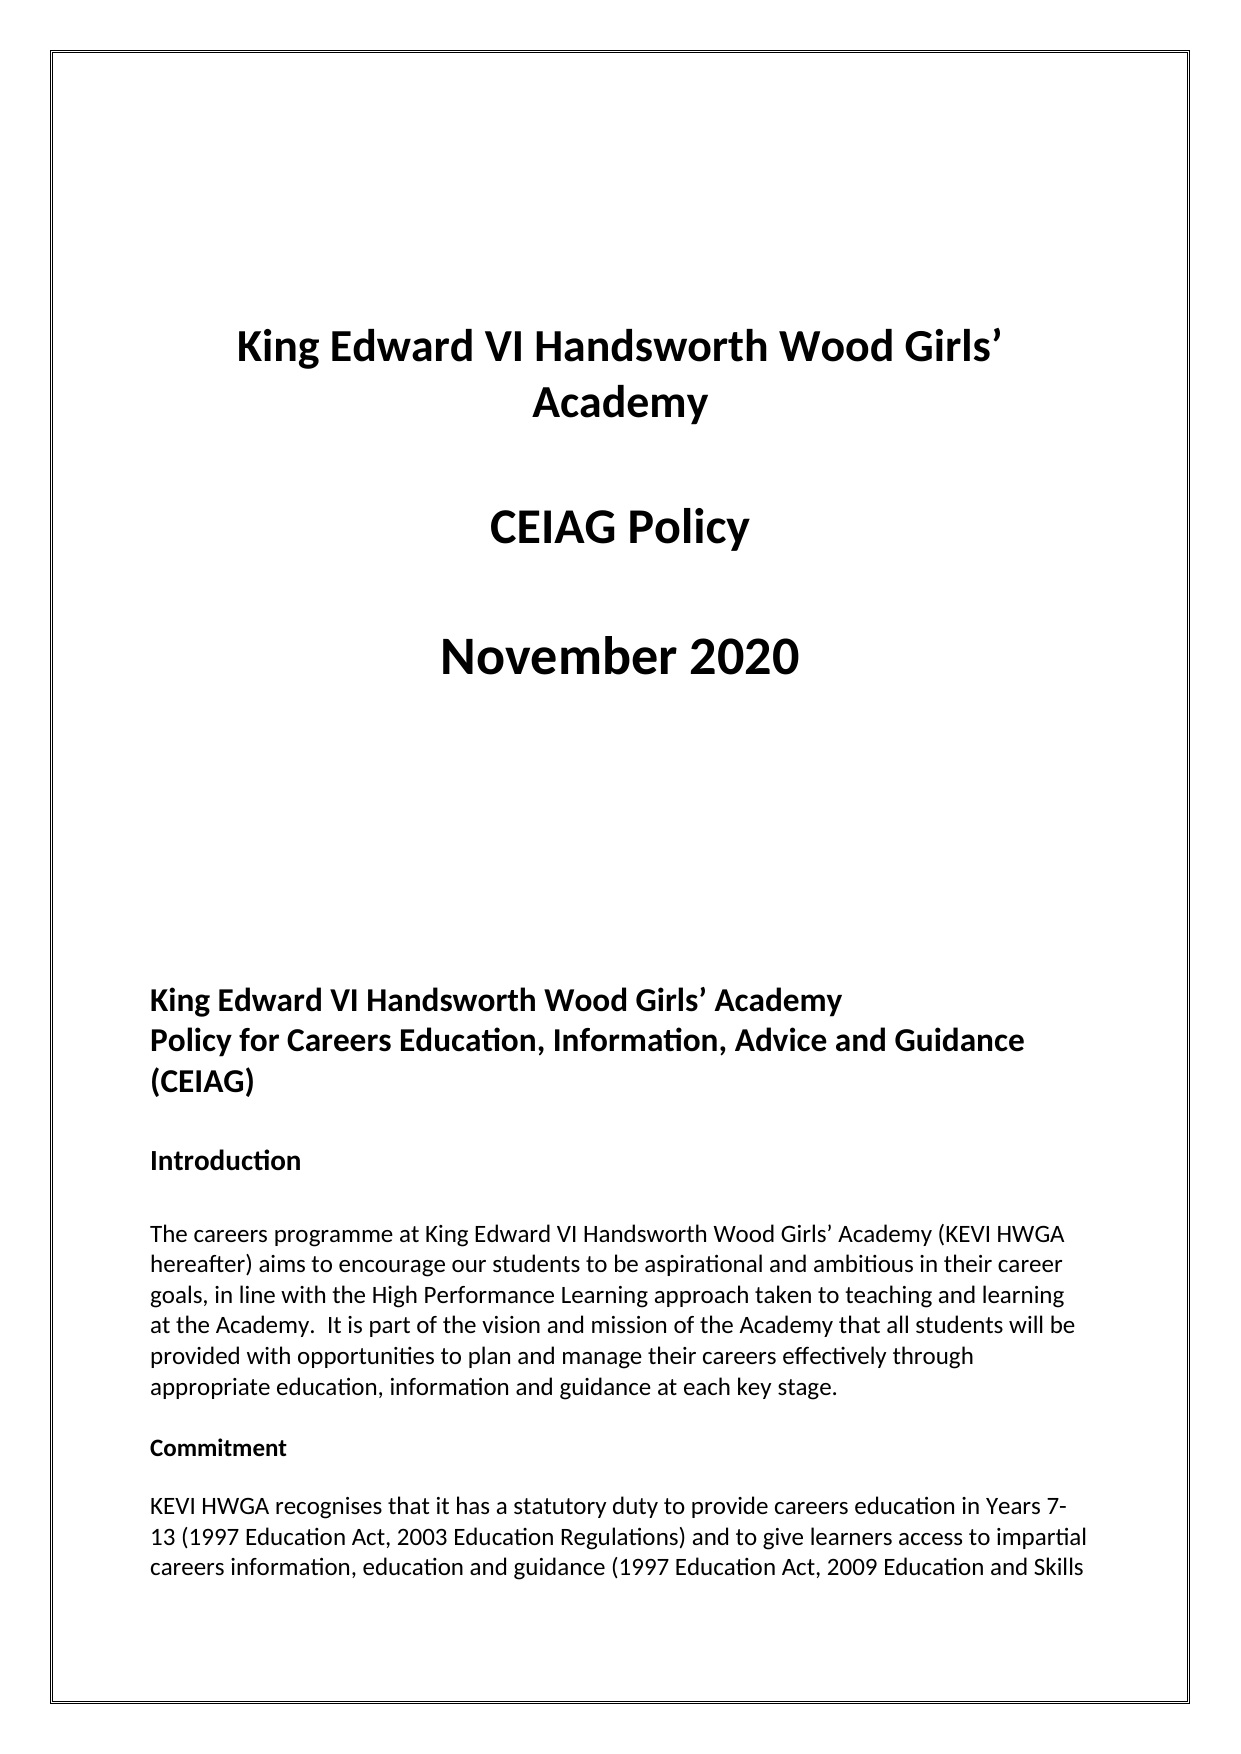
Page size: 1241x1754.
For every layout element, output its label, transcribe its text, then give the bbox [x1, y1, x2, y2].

text King Edward VI Handsworth Wood Girls’ Academy [150, 317, 1090, 429]
text Introduction [150, 1142, 1090, 1177]
text Commitment [150, 1432, 1090, 1462]
text King Edward VI Handsworth Wood Girls’ Academy [150, 979, 1090, 1019]
text CEIAG Policy [150, 495, 1090, 556]
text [150, 1490, 1090, 1582]
text November 2020 [150, 622, 1090, 688]
text Policy for Careers Education, Information, Advice and Guidance (CEIAG) [150, 1019, 1090, 1101]
text The careers programme at King Edward VI Handsworth Wood Girls’ Academy (KEVI HWGA hereafter) aims to encourage our students to be aspirational and ambitious in their career goals, in line with the High Performance Learning approach taken to teaching and learning at the Academy. It is part of the vision and mission of the Academy that all students will be provided with opportunities to plan and manage their careers effectively through appropriate education, information and guidance at each key stage. [150, 1218, 1090, 1401]
